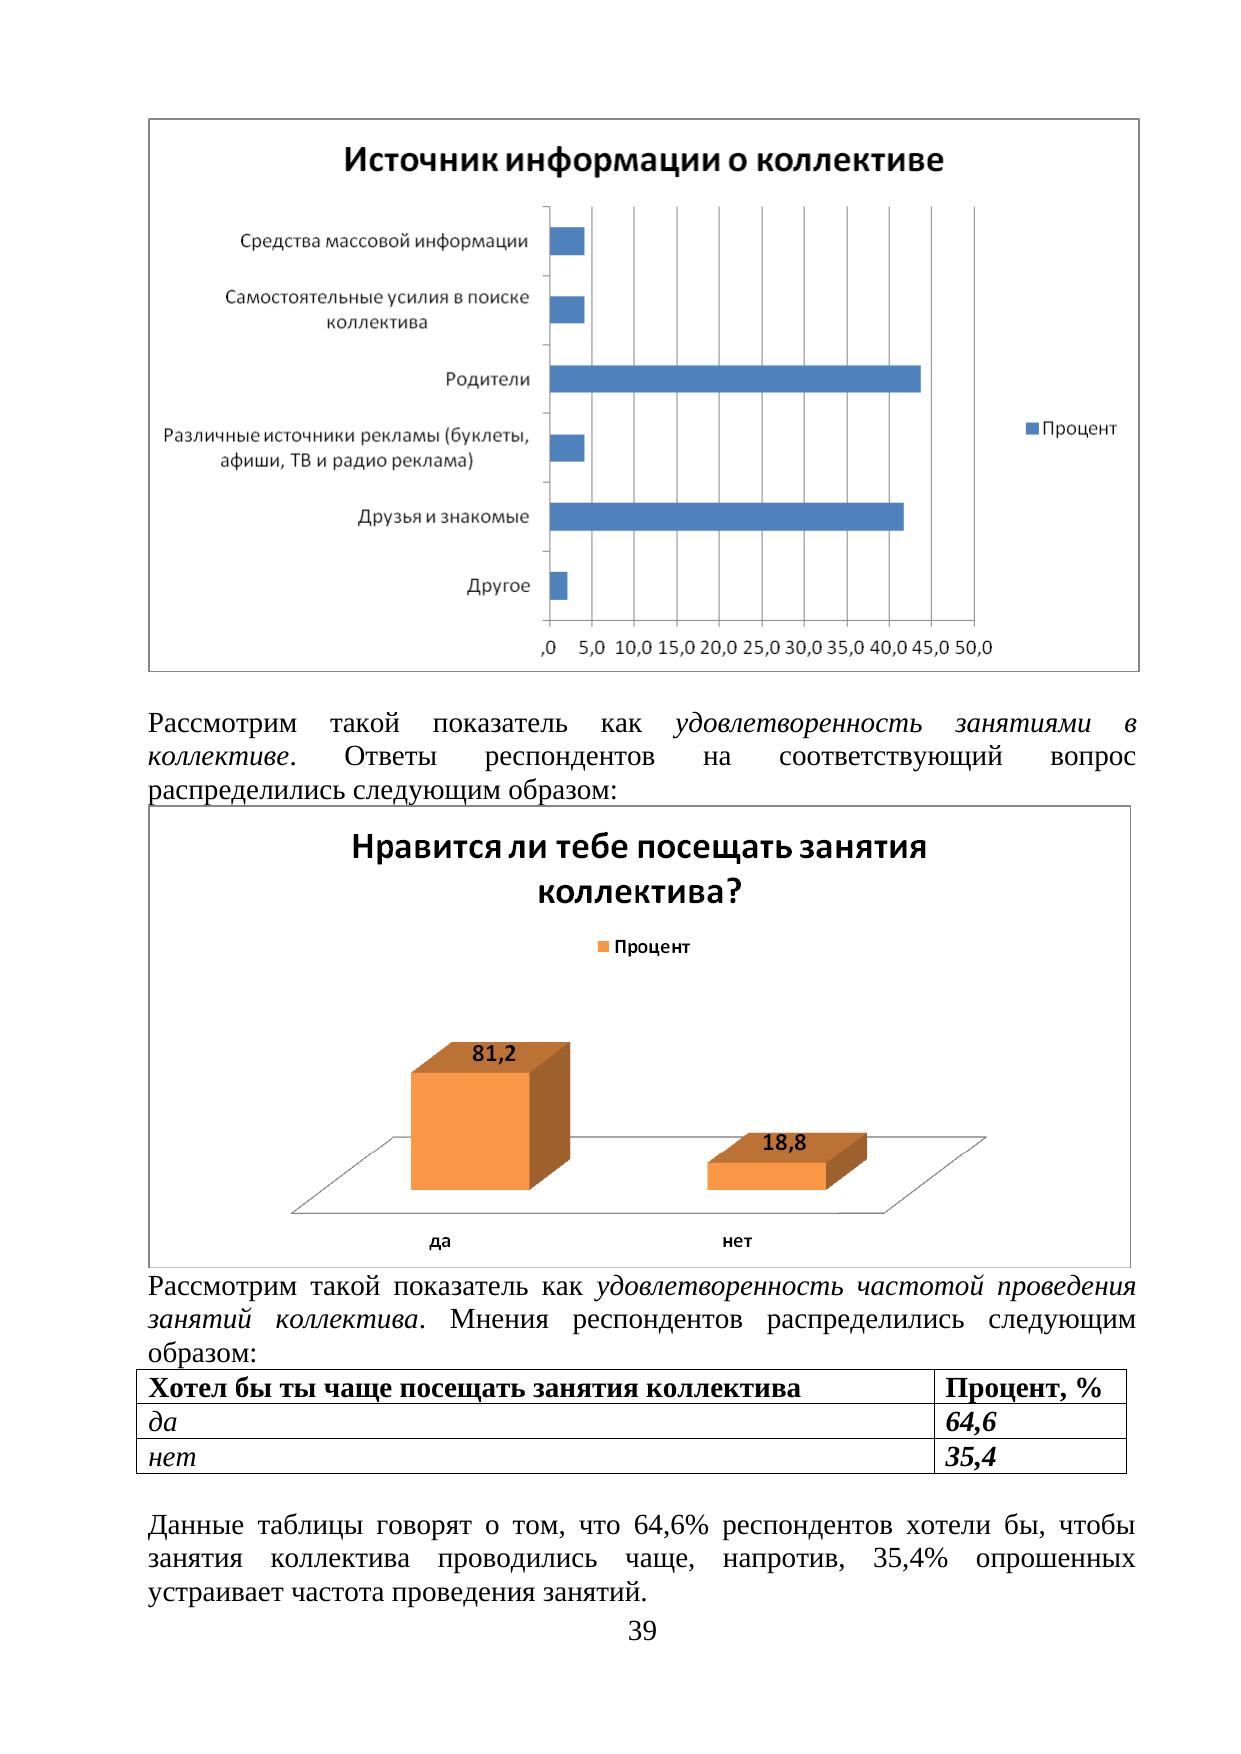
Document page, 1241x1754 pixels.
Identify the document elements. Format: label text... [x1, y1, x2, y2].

table_cell да [137, 1404, 934, 1438]
picture [147, 805, 1131, 1268]
table_cell 64,6 [935, 1404, 1126, 1438]
table_cell нет [137, 1439, 934, 1472]
picture [147, 118, 1140, 672]
text Данные таблицы говорят о том, что 64,6% респондентов хотели бы, чтобы занятия коллектива проводились чаще, напротив, 35,4% опрошенных устраивает частота проведения занятий. [148, 1507, 1137, 1608]
table_header Хотел бы ты чаще посещать занятия коллектива [137, 1370, 934, 1403]
text Рассмотрим такой показатель как удовлетворенность частотой проведения занятий коллектива. Мнения респондентов распределились следующим образом: [148, 1268, 1137, 1369]
text Рассмотрим такой показатель как удовлетворенность занятиями в коллективе. Ответы респондентов на соответствующий вопрос распределились следующим образом: [148, 705, 1137, 806]
table_header Процент, % [935, 1370, 1126, 1403]
table_cell 35,4 [935, 1439, 1126, 1472]
